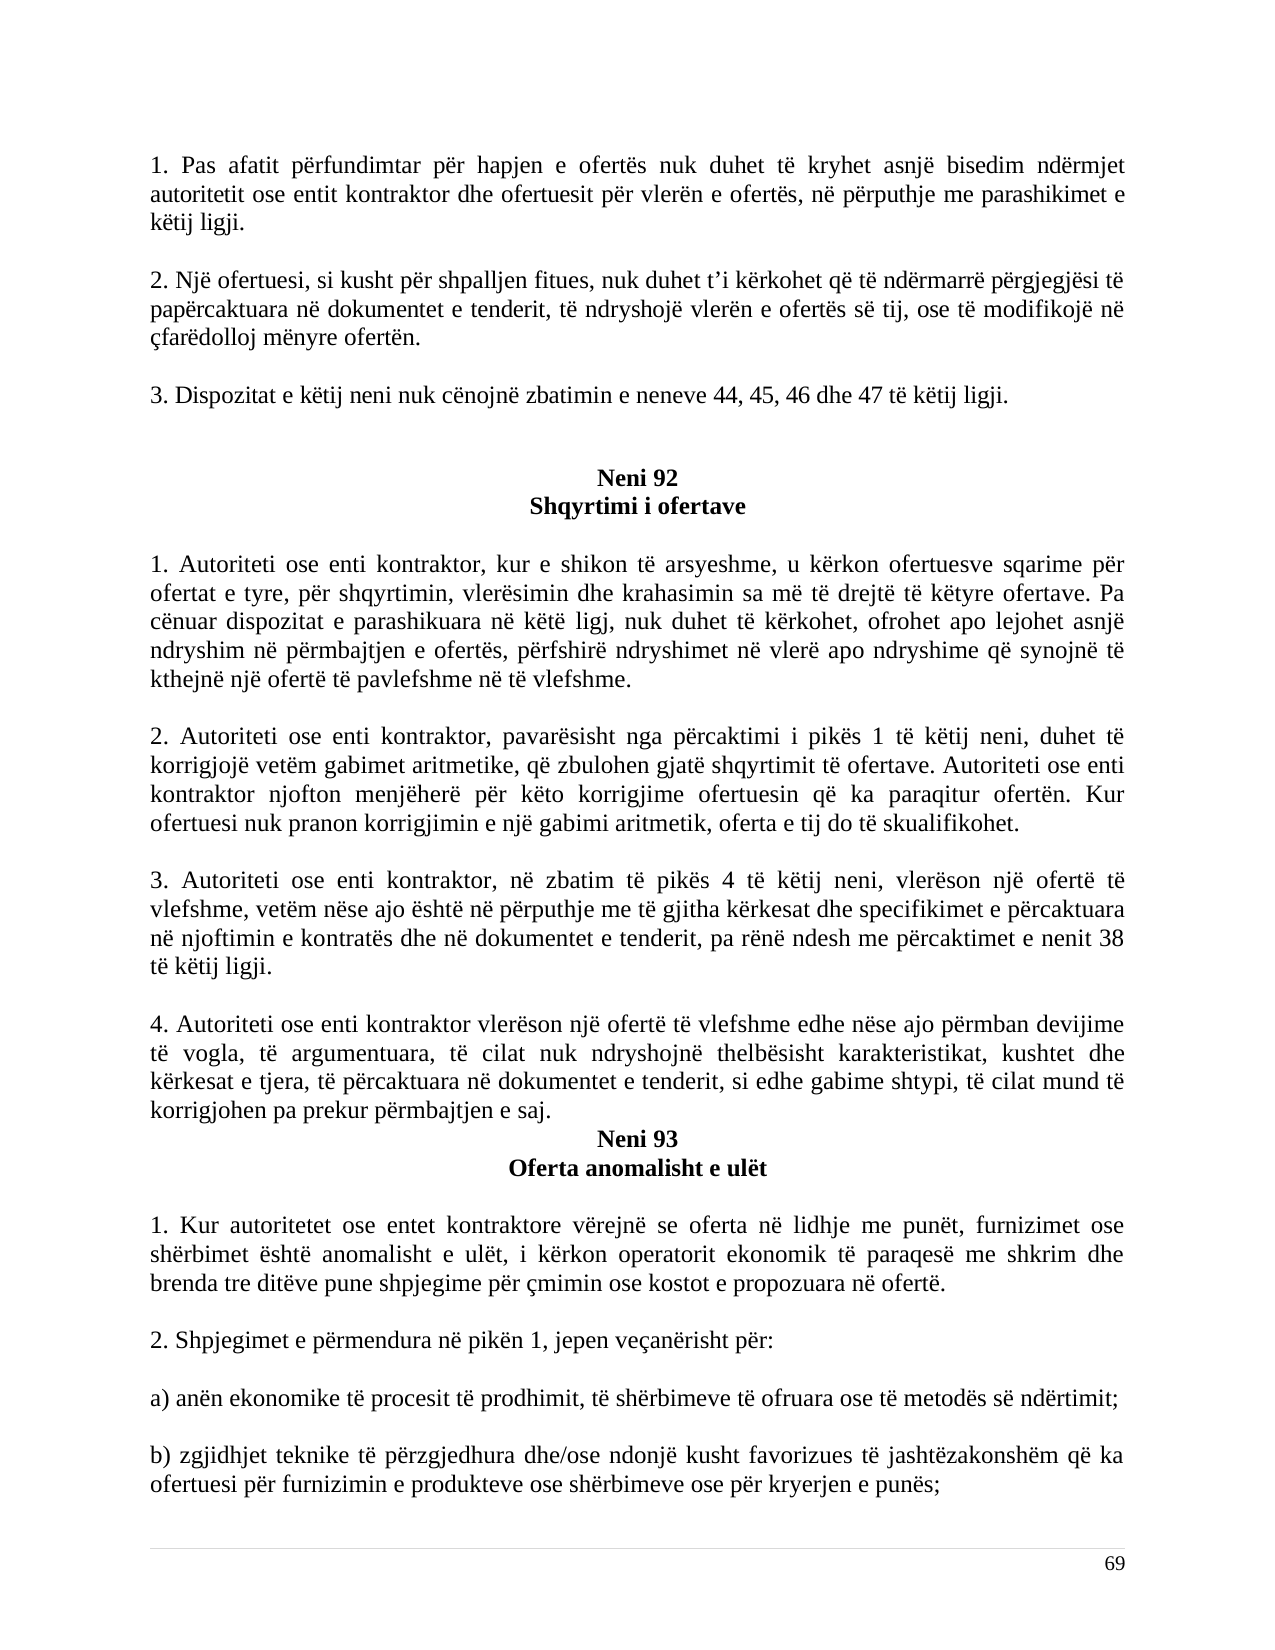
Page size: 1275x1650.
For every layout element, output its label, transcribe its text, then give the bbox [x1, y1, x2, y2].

text 4. Autoriteti ose enti kontraktor vlerëson një ofertë të vlefshme edhe nëse ajo përmban devijime të vogla, të argumentuara, të cilat nuk ndryshojnë thelbësisht karakteristikat, kushtet dhe kërkesat e tjera, të përcaktuara në dokumentet e tenderit, si edhe gabime shtypi, të cilat mund të korrigjohen pa prekur përmbajtjen e saj. [150, 1009, 1125, 1124]
text 2. Një ofertuesi, si kusht për shpalljen fitues, nuk duhet t’i kërkohet që të ndërmarrë përgjegjësi të papërcaktuara në dokumentet e tenderit, të ndryshojë vlerën e ofertës së tij, ose të modifikojë në çfarëdolloj mënyre ofertën. [150, 265, 1125, 351]
text 3. Dispozitat e këtij neni nuk cënojnë zbatimin e neneve 44, 45, 46 dhe 47 të këtij ligji. [150, 380, 1125, 409]
text 1. Autoriteti ose enti kontraktor, kur e shikon të arsyeshme, u kërkon ofertuesve sqarime për ofertat e tyre, për shqyrtimin, vlerësimin dhe krahasimin sa më të drejtë të këtyre ofertave. Pa cënuar dispozitat e parashikuara në këtë ligj, nuk duhet të kërkohet, ofrohet apo lejohet asnjë ndryshim në përmbajtjen e ofertës, përfshirë ndryshimet në vlerë apo ndryshime që synojnë të kthejnë një ofertë të pavlefshme në të vlefshme. [150, 549, 1125, 693]
text a) anën ekonomike të procesit të prodhimit, të shërbimeve të ofruara ose të metodës së ndërtimit; [150, 1383, 1125, 1411]
text 1. Kur autoritetet ose entet kontraktore vërejnë se oferta në lidhje me punët, furnizimet ose shërbimet është anomalisht e ulët, i kërkon operatorit ekonomik të paraqesë me shkrim dhe brenda tre ditëve pune shpjegime për çmimin ose kostot e propozuara në ofertë. [150, 1210, 1125, 1296]
text b) zgjidhjet teknike të përzgjedhura dhe/ose ndonjë kusht favorizues të jashtëzakonshëm që ka ofertuesi për furnizimin e produkteve ose shërbimeve ose për kryerjen e punës; [150, 1440, 1125, 1498]
text Neni 93 [150, 1124, 1125, 1153]
text Shqyrtimi i ofertave [150, 491, 1125, 520]
text 3. Autoriteti ose enti kontraktor, në zbatim të pikës 4 të këtij neni, vlerëson një ofertë të vlefshme, vetëm nëse ajo është në përputhje me të gjitha kërkesat dhe specifikimet e përcaktuara në njoftimin e kontratës dhe në dokumentet e tenderit, pa rënë ndesh me përcaktimet e nenit 38 të këtij ligji. [150, 865, 1125, 980]
text 1. Pas afatit përfundimtar për hapjen e ofertës nuk duhet të kryhet asnjë bisedim ndërmjet autoritetit ose entit kontraktor dhe ofertuesit për vlerën e ofertës, në përputhje me parashikimet e këtij ligji. [150, 150, 1125, 236]
text Oferta anomalisht e ulët [150, 1153, 1125, 1181]
text Neni 92 [150, 463, 1125, 491]
text 2. Shpjegimet e përmendura në pikën 1, jepen veçanërisht për: [150, 1325, 1125, 1354]
text 2. Autoriteti ose enti kontraktor, pavarësisht nga përcaktimi i pikës 1 të këtij neni, duhet të korrigjojë vetëm gabimet aritmetike, që zbulohen gjatë shqyrtimit të ofertave. Autoriteti ose enti kontraktor njofton menjëherë për këto korrigjime ofertuesin që ka paraqitur ofertën. Kur ofertuesi nuk pranon korrigjimin e një gabimi aritmetik, oferta e tij do të skualifikohet. [150, 721, 1125, 836]
